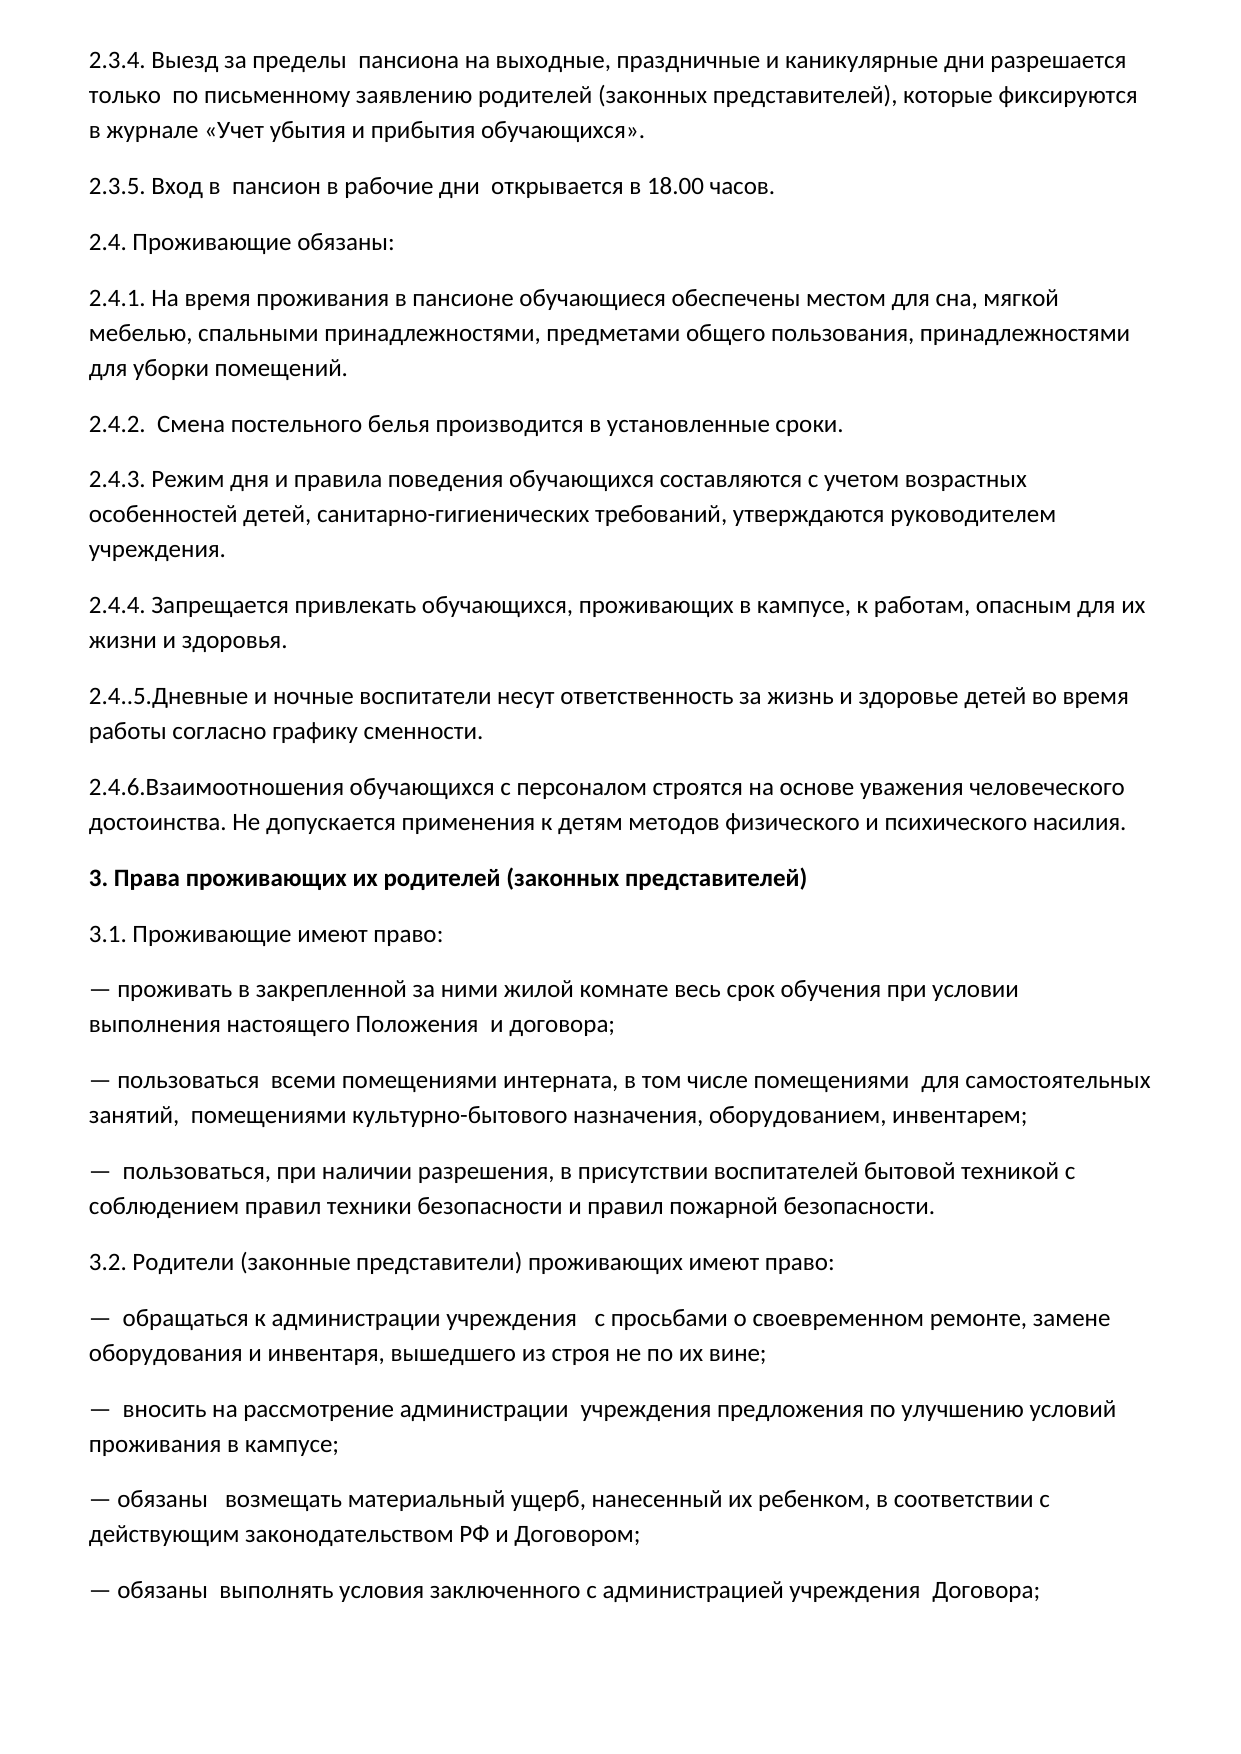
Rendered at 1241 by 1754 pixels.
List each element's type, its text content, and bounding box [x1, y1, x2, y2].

text 3.2. Родители (законные представители) проживающих имеют право: [89, 1246, 1152, 1277]
text 2.3.4. Выезд за пределы пансиона на выходные, праздничные и каникулярные дни разрешается только по письменному заявлению родителей (законных представителей), которые фиксируются в журнале «Учет убытия и прибытия обучающихся». [89, 44, 1152, 145]
text — вносить на рассмотрение администрации учреждения предложения по улучшению условий проживания в кампусе; [89, 1393, 1152, 1458]
text 3.1. Проживающие имеют право: [89, 918, 1152, 948]
text — пользоваться, при наличии разрешения, в присутствии воспитателей бытовой техникой с соблюдением правил техники безопасности и правил пожарной безопасности. [89, 1155, 1152, 1221]
text 2.4.6.Взаимоотношения обучающихся с персоналом строятся на основе уважения человеческого достоинства. Не допускается применения к детям методов физического и психического насилия. [89, 771, 1152, 837]
text — пользоваться всеми помещениями интерната, в том числе помещениями для самостоятельных занятий, помещениями культурно-бытового назначения, оборудованием, инвентарем; [89, 1064, 1152, 1130]
text 2.4..5.Дневные и ночные воспитатели несут ответственность за жизнь и здоровье детей во время работы согласно графику сменности. [89, 680, 1152, 746]
text — обращаться к администрации учреждения с просьбами о своевременном ремонте, замене оборудования и инвентаря, вышедшего из строя не по их вине; [89, 1302, 1152, 1367]
text — проживать в закрепленной за ними жилой комнате весь срок обучения при условии выполнения настоящего Положения и договора; [89, 973, 1152, 1039]
text 2.4.3. Режим дня и правила поведения обучающихся составляются с учетом возрастных особенностей детей, санитарно-гигиенических требований, утверждаются руководителем учреждения. [89, 463, 1152, 564]
text 2.4. Проживающие обязаны: [89, 226, 1152, 257]
text 2.4.2. Смена постельного белья производится в установленные сроки. [89, 408, 1152, 438]
text — обязаны возмещать материальный ущерб, нанесенный их ребенком, в соответствии с действующим законодательством РФ и Договором; [89, 1483, 1152, 1549]
text 3. Права проживающих их родителей (законных представителей) [89, 862, 1152, 892]
text — обязаны выполнять условия заключенного с администрацией учреждения Договора; [89, 1574, 1152, 1605]
text 2.4.1. На время проживания в пансионе обучающиеся обеспечены местом для сна, мягкой мебелью, спальными принадлежностями, предметами общего пользования, принадлежностями для уборки помещений. [89, 282, 1152, 382]
text 2.4.4. Запрещается привлекать обучающихся, проживающих в кампусе, к работам, опасным для их жизни и здоровья. [89, 589, 1152, 655]
text 2.3.5. Вход в пансион в рабочие дни открывается в 18.00 часов. [89, 170, 1152, 201]
